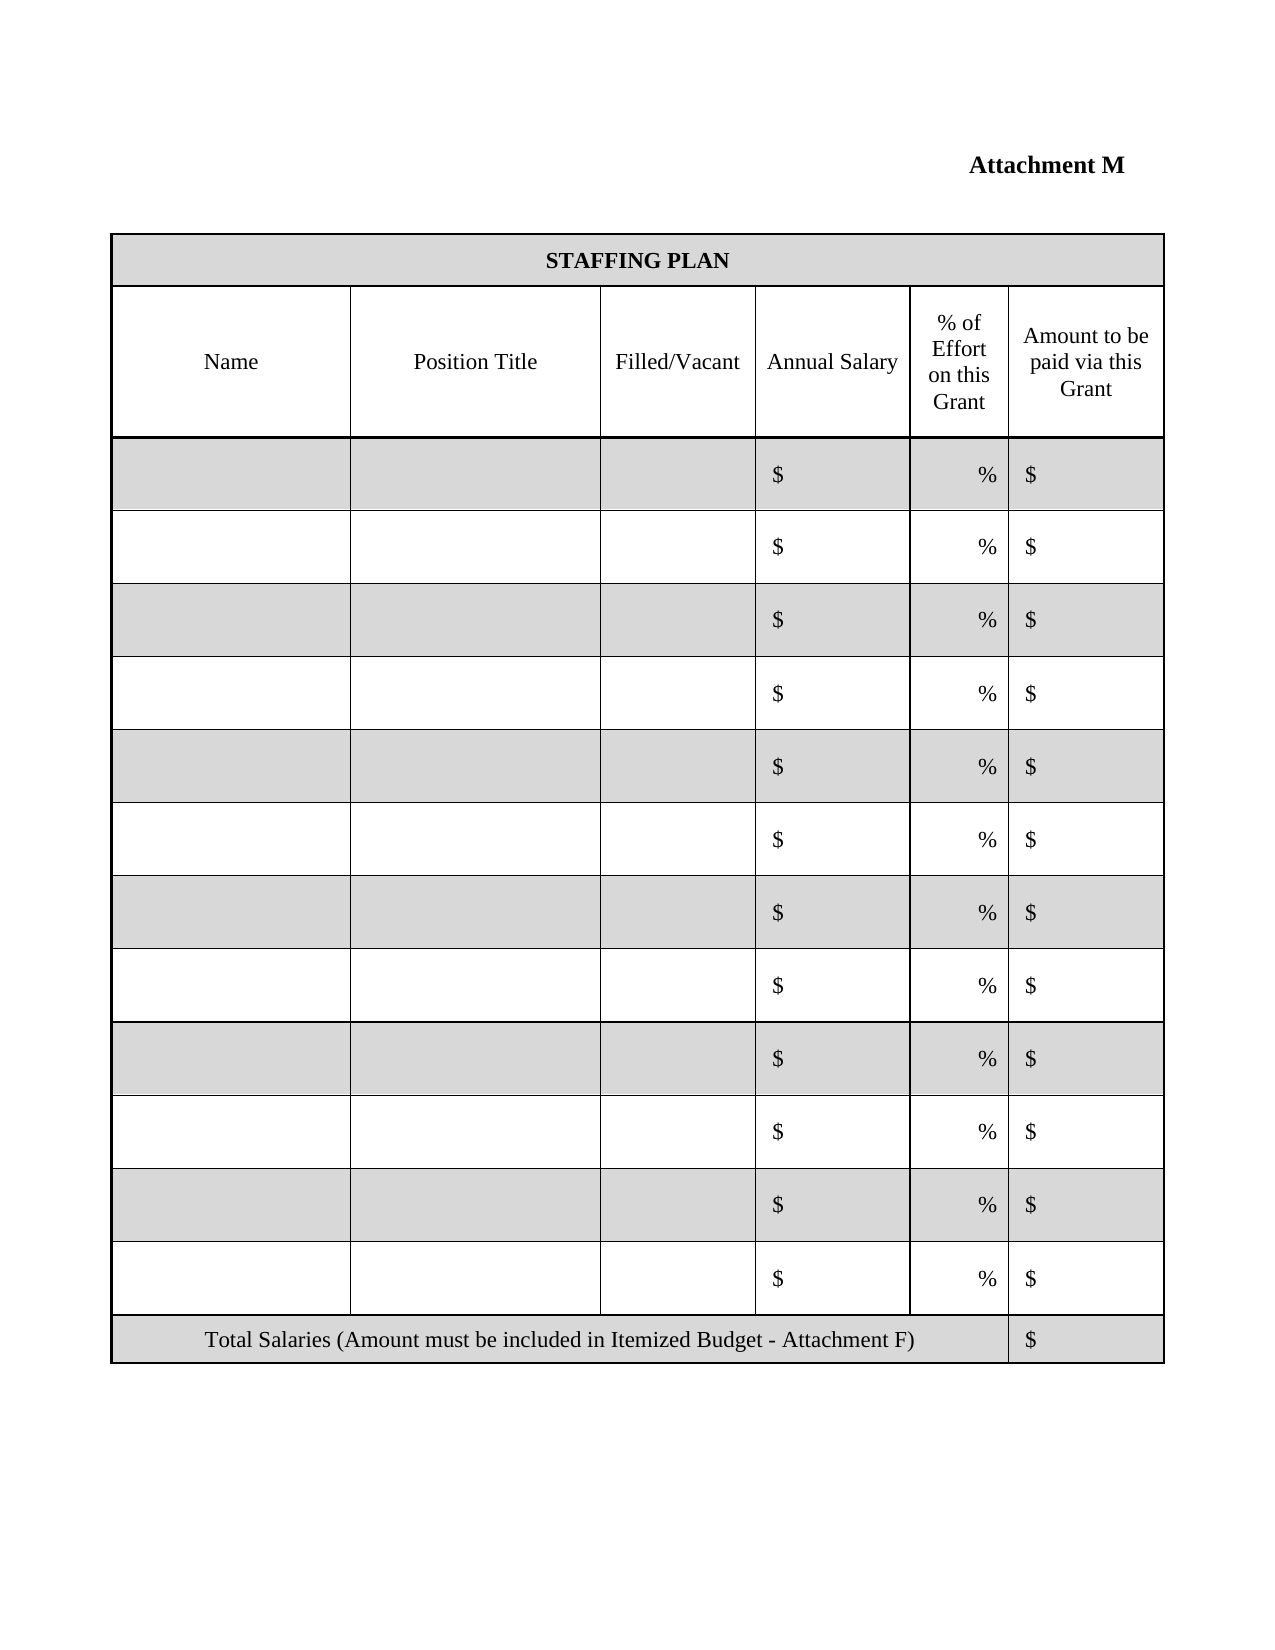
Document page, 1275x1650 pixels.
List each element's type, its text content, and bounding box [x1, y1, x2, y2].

table_cell $ [756, 876, 909, 948]
table_cell $ [1009, 1169, 1163, 1241]
table_cell Amount to be paid via this Grant [1009, 287, 1163, 436]
table_cell $ [1009, 876, 1163, 948]
table_cell $ [756, 511, 909, 583]
table_cell $ [1009, 803, 1163, 875]
table_cell [351, 657, 600, 729]
table_cell % [911, 1023, 1008, 1094]
table_cell $ [756, 1169, 909, 1241]
table_cell % [911, 1242, 1008, 1314]
table_cell $ [756, 1023, 909, 1094]
table_cell [113, 730, 350, 802]
table_cell [113, 876, 350, 948]
table_cell $ [756, 1242, 909, 1314]
table_cell Position Title [351, 287, 600, 436]
table_cell % of Effort on this Grant [911, 287, 1008, 436]
table_cell $ [1009, 1023, 1163, 1094]
table_cell % [911, 657, 1008, 729]
table_cell [351, 1169, 600, 1241]
table_cell $ [1009, 511, 1163, 583]
table_cell [113, 439, 350, 509]
table_cell $ [756, 439, 909, 509]
table_cell [113, 803, 350, 875]
table_cell $ [1009, 949, 1163, 1021]
table_cell % [911, 949, 1008, 1021]
table_cell $ [756, 584, 909, 656]
table_cell [601, 730, 755, 802]
table_cell [601, 657, 755, 729]
table_cell $ [756, 1096, 909, 1168]
table_cell $ [1009, 1316, 1163, 1362]
table_cell [601, 1023, 755, 1094]
table_cell $ [756, 657, 909, 729]
table_cell [601, 876, 755, 948]
table_cell [601, 1169, 755, 1241]
table_cell $ [756, 730, 909, 802]
table_cell [601, 949, 755, 1021]
table_cell % [911, 439, 1008, 509]
table_cell % [911, 584, 1008, 656]
table_cell $ [1009, 1096, 1163, 1168]
table_cell $ [1009, 439, 1163, 509]
table_cell [601, 439, 755, 509]
table_cell Name [113, 287, 350, 436]
table_cell Annual Salary [756, 287, 909, 436]
table_cell [351, 949, 600, 1021]
table_cell $ [1009, 584, 1163, 656]
table_cell [601, 511, 755, 583]
table_cell [601, 1242, 755, 1314]
table_cell [351, 584, 600, 656]
text Attachment M [150, 150, 1125, 179]
table_cell Filled/Vacant [601, 287, 755, 436]
table_cell [113, 584, 350, 656]
table_cell [351, 876, 600, 948]
table_cell [601, 584, 755, 656]
table_cell [113, 657, 350, 729]
table_cell [351, 1242, 600, 1314]
table_cell [113, 949, 350, 1021]
table_cell [601, 1096, 755, 1168]
table_cell % [911, 1169, 1008, 1241]
table_cell $ [1009, 657, 1163, 729]
table_cell [113, 1242, 350, 1314]
table_cell $ [1009, 730, 1163, 802]
table_cell [351, 730, 600, 802]
table_cell Total Salaries (Amount must be included in Itemized Budget - Attachment F) [113, 1316, 1008, 1362]
table_header STAFFING PLAN [113, 235, 1163, 285]
table_cell % [911, 730, 1008, 802]
table_cell % [911, 511, 1008, 583]
table_cell [113, 1169, 350, 1241]
table_cell [351, 511, 600, 583]
table_cell % [911, 1096, 1008, 1168]
table_cell % [911, 876, 1008, 948]
table_cell [351, 439, 600, 509]
table_cell [113, 1096, 350, 1168]
table_cell $ [756, 949, 909, 1021]
table_cell [113, 511, 350, 583]
table_cell [351, 803, 600, 875]
table_cell [351, 1096, 600, 1168]
table_cell [351, 1023, 600, 1094]
table_cell [601, 803, 755, 875]
table_cell $ [1009, 1242, 1163, 1314]
table_cell [113, 1023, 350, 1094]
table_cell $ [756, 803, 909, 875]
table_cell % [911, 803, 1008, 875]
